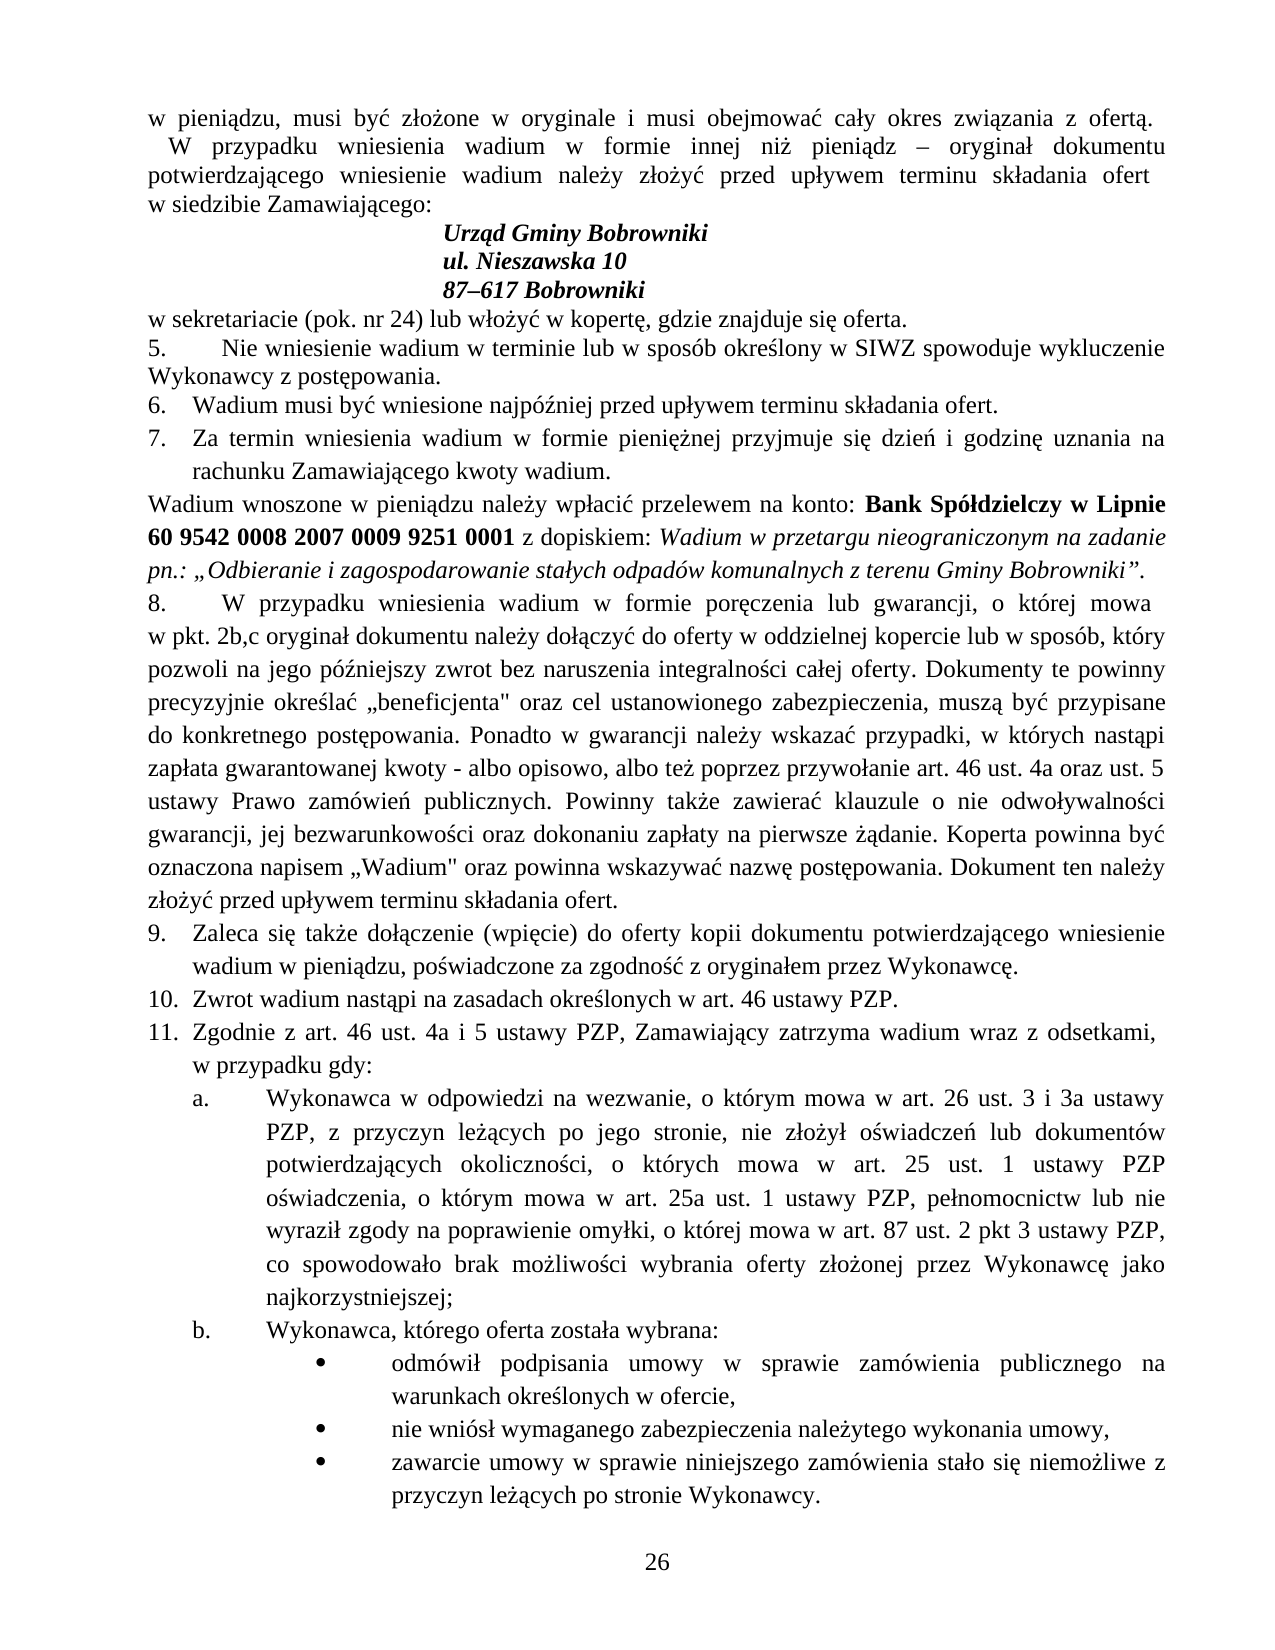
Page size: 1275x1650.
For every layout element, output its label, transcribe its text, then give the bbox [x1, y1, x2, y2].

text Wadium wnoszone w pieniądzu należy wpłacić przelewem na konto: Bank Spółdzielczy w Lipnie 60 9542 0008 2007 0009 9251 0001 z dopiskiem: Wadium w przetargu nieograniczonym na zadanie pn.: „Odbieranie i zagospodarowanie stałych odpadów komunalnych z terenu Gminy Bobrowniki”. [148, 489, 1166, 584]
list Zaleca się także dołączenie (wpięcie) do oferty kopii dokumentu potwierdzającego wniesienie wadium w pieniądzu, poświadczone za zgodność z oryginałem przez Wykonawcę. [148, 918, 1166, 980]
list zawarcie umowy w sprawie niniejszego zamówienia stało się niemożliwe z przyczyn leżących po stronie Wykonawcy. [316, 1447, 1166, 1508]
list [148, 103, 1166, 218]
list Za termin wniesienia wadium w formie pieniężnej przyjmuje się dzień i godzinę uznania na rachunku Zamawiającego kwoty wadium. [148, 423, 1166, 485]
list Wadium musi być wniesione najpóźniej przed upływem terminu składania ofert. [148, 390, 1166, 419]
list Zwrot wadium nastąpi na zasadach określonych w art. 46 ustawy PZP. [148, 984, 1166, 1013]
list Nie wniesienie wadium w terminie lub w sposób określony w SIWZ spowoduje wykluczenie Wykonawcy z postępowania. [148, 333, 1166, 390]
list Wykonawca, którego oferta została wybrana: [192, 1315, 1166, 1343]
list Zgodnie z art. 46 ust. 4a i 5 ustawy PZP, Zamawiający zatrzyma wadium wraz z odsetkami, w przypadku gdy: [148, 1017, 1166, 1079]
list nie wniósł wymaganego zabezpieczenia należytego wykonania umowy, [316, 1414, 1166, 1442]
list Wykonawca w odpowiedzi na wezwanie, o którym mowa w art. 26 ust. 3 i 3a ustawy PZP, z przyczyn leżących po jego stronie, nie złożył oświadczeń lub dokumentów potwierdzających okoliczności, o których mowa w art. 25 ust. 1 ustawy PZP oświadczenia, o którym mowa w art. 25a ust. 1 ustawy PZP, pełnomocnictw lub nie wyraził zgody na poprawienie omyłki, o której mowa w art. 87 ust. 2 pkt 3 ustawy PZP, co spowodowało brak możliwości wybrania oferty złożonej przez Wykonawcę jako najkorzystniejszej; [192, 1083, 1166, 1310]
list W przypadku wniesienia wadium w formie poręczenia lub gwarancji, o której mowa w pkt. 2b,c oryginał dokumentu należy dołączyć do oferty w oddzielnej kopercie lub w sposób, który pozwoli na jego późniejszy zwrot bez naruszenia integralności całej oferty. Dokumenty te powinny precyzyjnie określać „beneficjenta" oraz cel ustanowionego zabezpieczenia, muszą być przypisane do konkretnego postępowania. Ponadto w gwarancji należy wskazać przypadki, w których nastąpi zapłata gwarantowanej kwoty - albo opisowo, albo też poprzez przywołanie art. 46 ust. 4a oraz ust. 5 ustawy Prawo zamówień publicznych. Powinny także zawierać klauzule o nie odwoływalności gwarancji, jej bezwarunkowości oraz dokonaniu zapłaty na pierwsze żądanie. Koperta powinna być oznaczona napisem „Wadium" oraz powinna wskazywać nazwę postępowania. Dokument ten należy złożyć przed upływem terminu składania ofert. [148, 588, 1166, 914]
list Urząd Gminy Bobrowniki [369, 218, 1166, 246]
list w sekretariacie (pok. nr 24) lub włożyć w kopertę, gdzie znajduje się oferta. [148, 304, 1166, 333]
list odmówił podpisania umowy w sprawie zamówienia publicznego na warunkach określonych w ofercie, [316, 1348, 1166, 1409]
list 87–617 Bobrowniki [369, 275, 1166, 304]
list ul. Nieszawska 10 [369, 246, 1166, 275]
